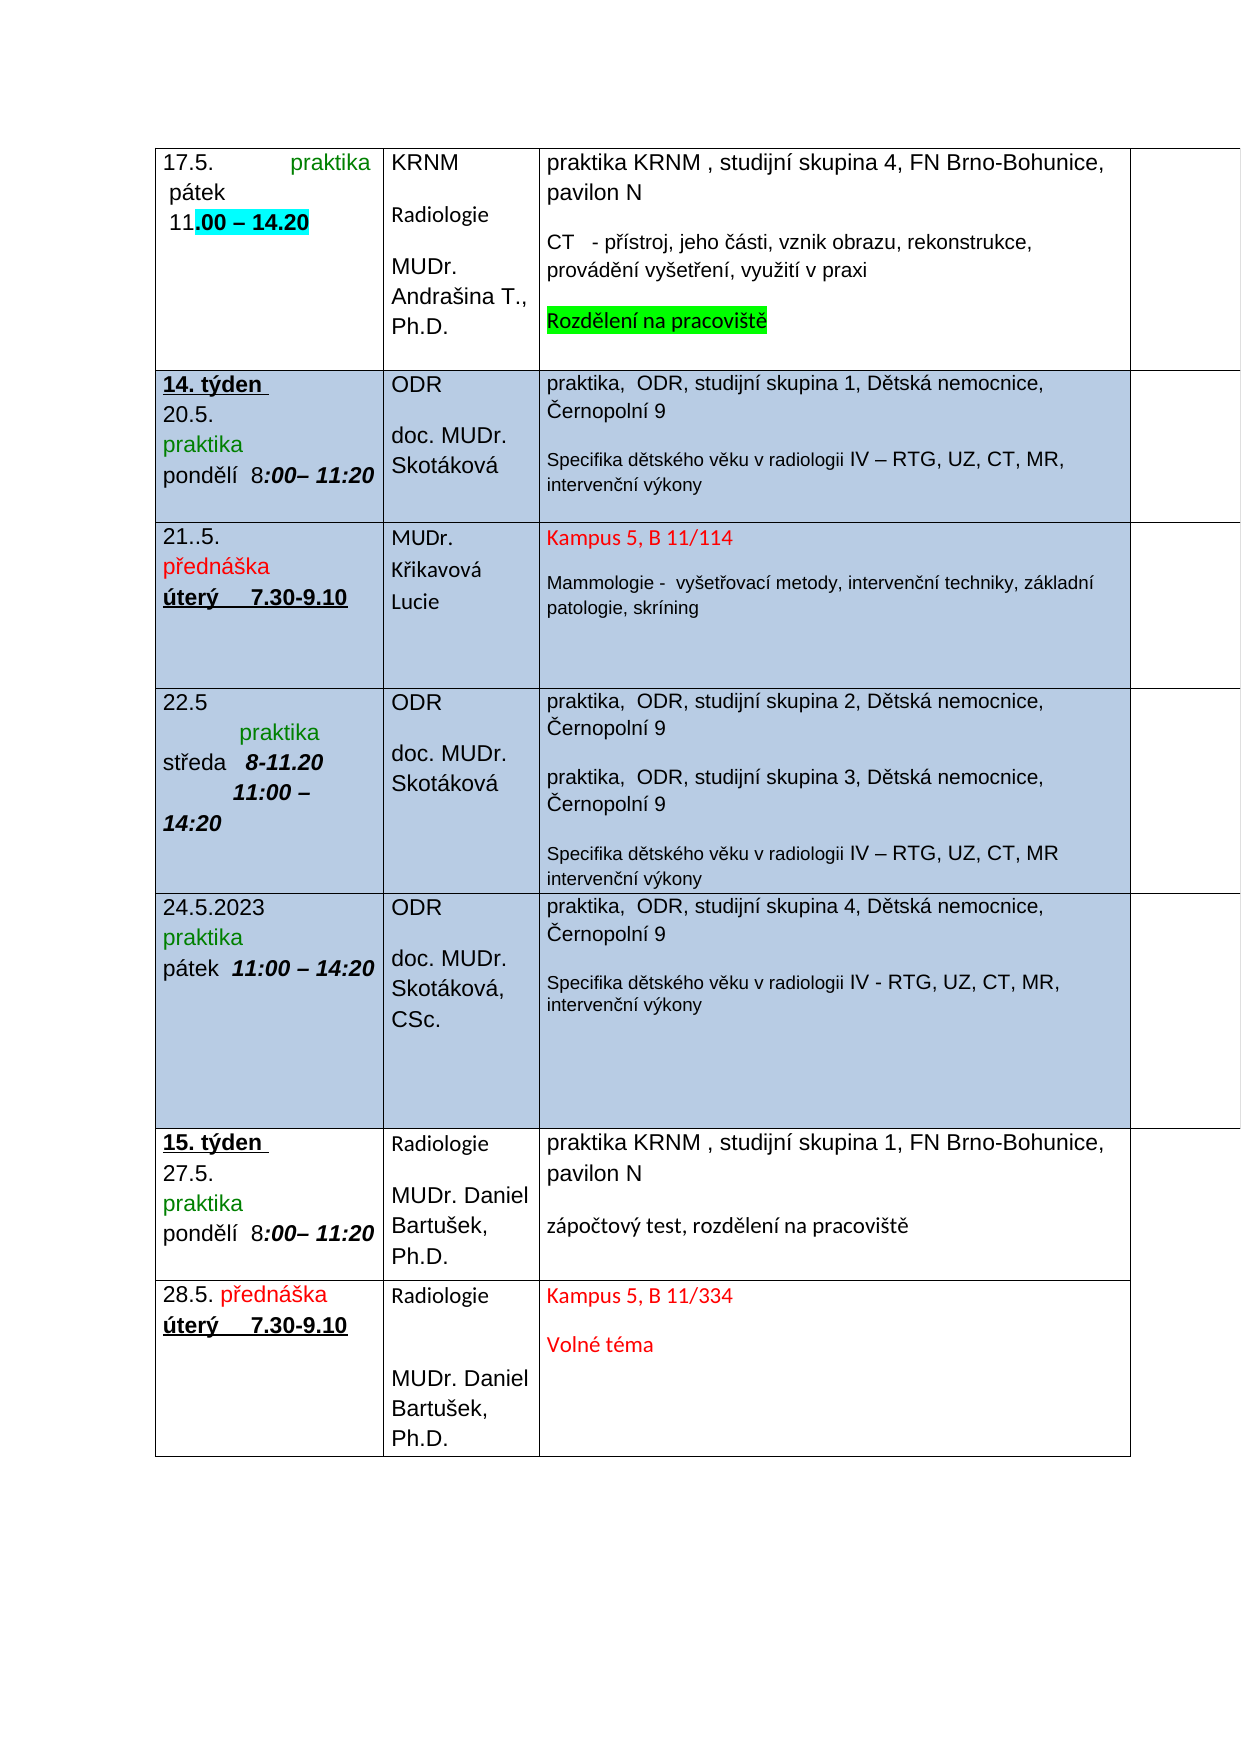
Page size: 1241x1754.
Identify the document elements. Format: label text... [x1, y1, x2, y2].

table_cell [384, 1281, 539, 1456]
table_cell praktika KRNM , studijní skupina 1, FN Brno-Bohunice, pavilon N zápočtový test, rozdělení na pracoviště [540, 1129, 1130, 1280]
table_cell [1131, 149, 1240, 370]
table_cell 21..5. přednáška úterý 7.30-9.10 [156, 523, 383, 688]
table_cell ODR doc. MUDr. Skotáková [384, 371, 539, 522]
table_cell ODR doc. MUDr. Skotáková, CSc. [384, 894, 539, 1128]
table_cell 14. týden 20.5. praktika pondělí 8:00– 11:20 [156, 371, 383, 522]
table_cell 15. týden 27.5. praktika pondělí 8:00– 11:20 [156, 1129, 383, 1280]
table_cell MUDr. Křikavová Lucie [384, 523, 539, 688]
table_cell ODR doc. MUDr. Skotáková [384, 689, 539, 893]
table_cell Radiologie MUDr. Daniel Bartušek, Ph.D. [384, 1129, 539, 1280]
table_cell 17.5. praktika pátek 11.00 – 14.20 [156, 149, 383, 370]
table_cell 22.5 praktika středa 8-11.20 11:00 – 14:20 [156, 689, 383, 893]
table_cell [1131, 371, 1240, 522]
table_cell praktika, ODR, studijní skupina 2, Dětská nemocnice, Černopolní 9 praktika, ODR, studijní skupina 3, Dětská nemocnice, Černopolní 9 Specifika dětského věku v radiologii IV – RTG, UZ, CT, MR intervenční výkony [540, 689, 1130, 893]
table_cell 24.5.2023 praktika pátek 11:00 – 14:20 [156, 894, 383, 1128]
table_cell [1131, 894, 1240, 1128]
table_cell Kampus 5, B 11/114 Mammologie - vyšetřovací metody, intervenční techniky, základní patologie, skríning [540, 523, 1130, 688]
table_cell praktika KRNM , studijní skupina 4, FN Brno-Bohunice, pavilon N CT - přístroj, jeho části, vznik obrazu, rekonstrukce, provádění vyšetření, využití v praxi Rozdělení na pracoviště [540, 149, 1130, 370]
table_cell [1131, 523, 1240, 688]
table_cell praktika, ODR, studijní skupina 1, Dětská nemocnice, Černopolní 9 Specifika dětského věku v radiologii IV – RTG, UZ, CT, MR, intervenční výkony [540, 371, 1130, 522]
table_cell Kampus 5, B 11/334 Volné téma [540, 1281, 1130, 1456]
table_cell 28.5. přednáška úterý 7.30-9.10 [156, 1281, 383, 1456]
table_cell KRNM Radiologie MUDr. Andrašina T., Ph.D. [384, 149, 539, 370]
table_cell [1131, 689, 1240, 893]
table_cell praktika, ODR, studijní skupina 4, Dětská nemocnice, Černopolní 9 Specifika dětského věku v radiologii IV - RTG, UZ, CT, MR, intervenční výkony [540, 894, 1130, 1128]
